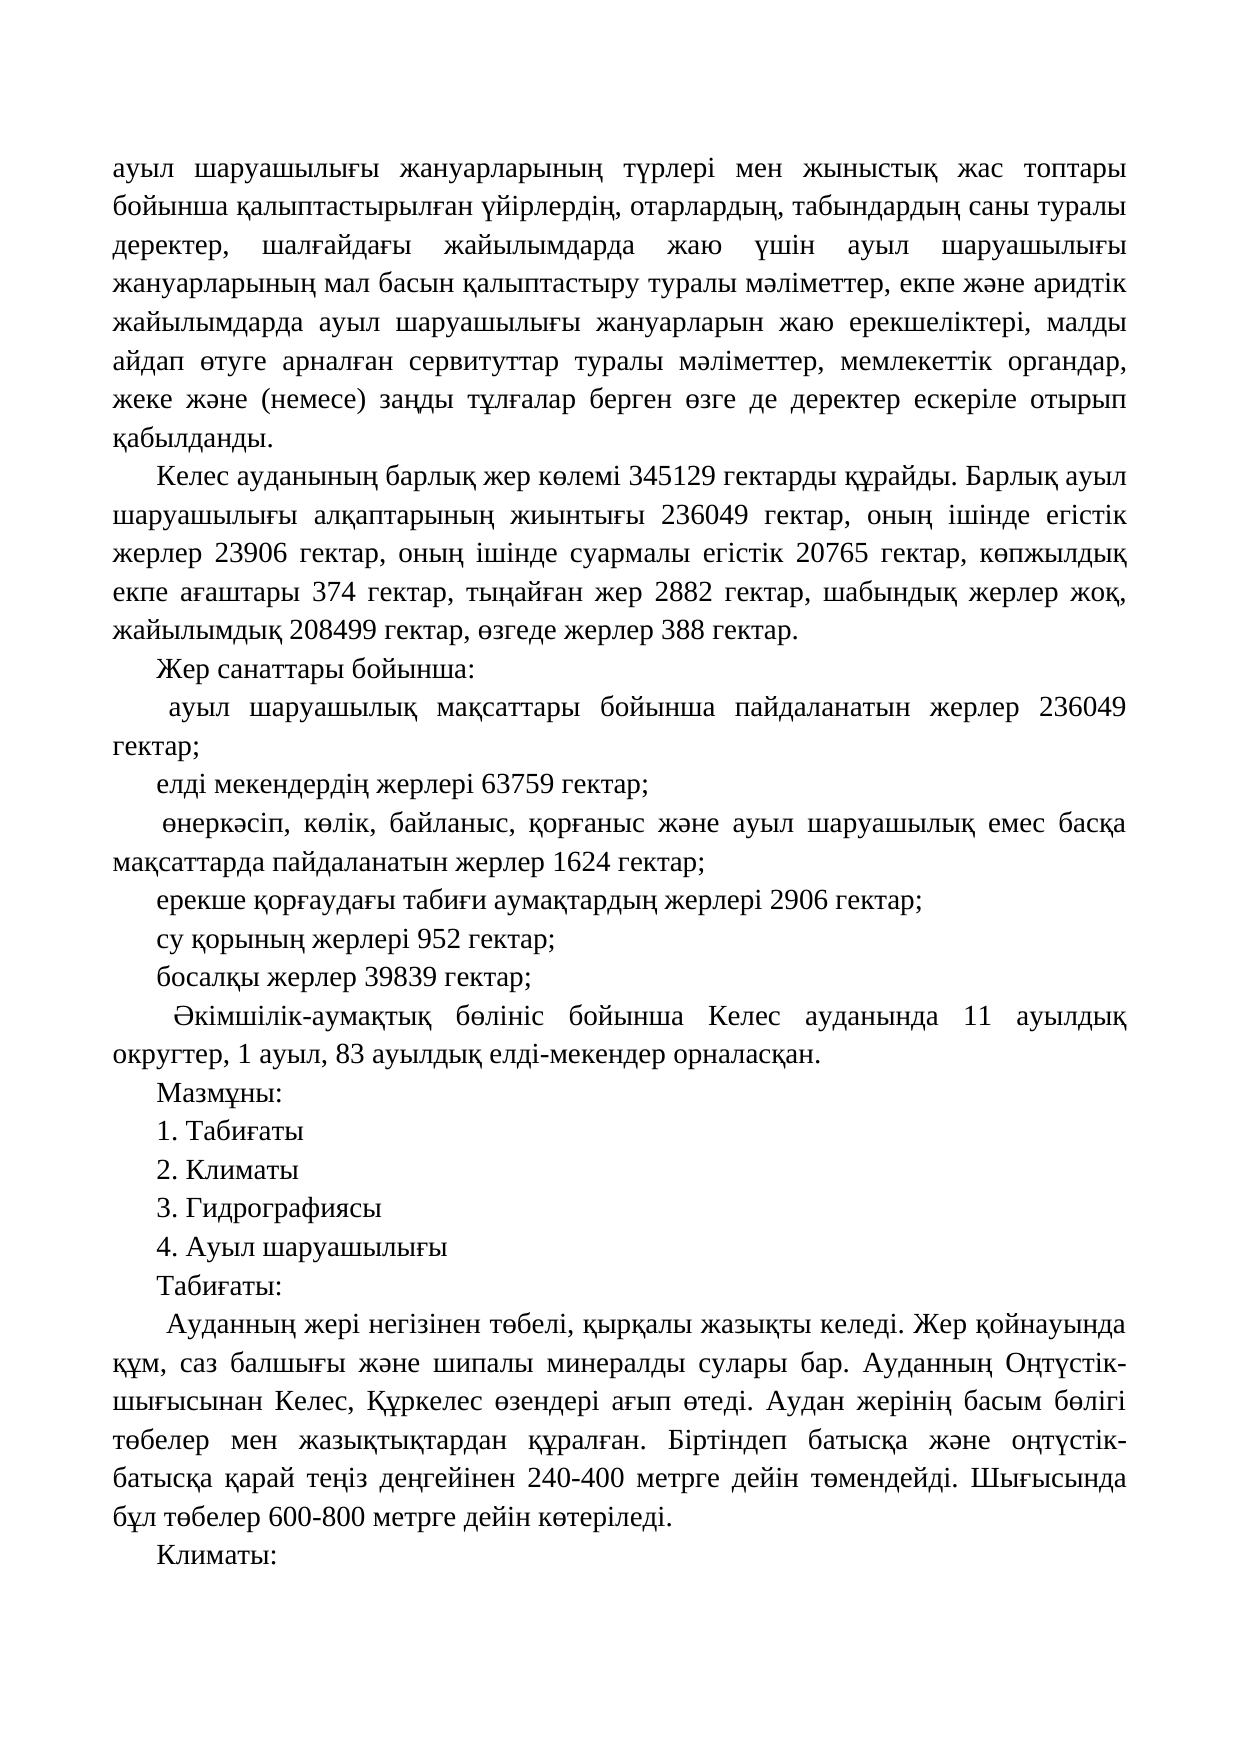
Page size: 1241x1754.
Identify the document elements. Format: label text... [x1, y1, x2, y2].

text 3. Гидрографиясы [112, 1191, 1128, 1224]
text Ауданның жері негізінен төбелі, қырқалы жазықты келеді. Жер қойнауында құм, саз балшығы және шипалы минералды сулары бар. Ауданның Оңтүстік-шығысынан Келес, Құркелес өзендері ағып өтеді. Аудан жерінің басым бөлігі төбелер мен жазықтықтардан құралған. Біртіндеп батысқа және оңтүстік- батысқа қарай теңіз деңгейінен 240-400 метрге дейін төмендейді. Шығысында бұл төбелер 600-800 метрге дейін көтеріледі. [112, 1306, 1128, 1532]
text Әкімшілік-аумақтық бөлініс бойынша Келес ауданында 11 ауылдық округтер, 1 ауыл, 83 ауылдық елді-мекендер орналасқан. [112, 998, 1128, 1070]
text 1. Табиғаты [112, 1113, 1128, 1147]
text ауыл шаруашылық мақсаттары бойынша пайдаланатын жерлер 236049 гектар; [112, 689, 1128, 762]
text Келес ауданының барлық жер көлемі 345129 гектарды құрайды. Барлық ауыл шаруашылығы алқаптарының жиынтығы 236049 гектар, оның ішінде егістік жерлер 23906 гектар, оның ішінде суармалы егістік 20765 гектар, көпжылдық екпе ағаштары 374 гектар, тыңайған жер 2882 гектар, шабындық жерлер жоқ, жайылымдық 208499 гектар, өзгеде жерлер 388 гектар. [112, 458, 1128, 646]
text босалқы жерлер 39839 гектар; [112, 959, 1128, 993]
text 4. Ауыл шаруашылығы [112, 1229, 1128, 1263]
text ерекше қорғаудағы табиғи аумақтардың жерлері 2906 гектар; [112, 882, 1128, 916]
text Мазмұны: [112, 1075, 1128, 1108]
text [112, 150, 1128, 453]
text 2. Климаты [112, 1152, 1128, 1186]
text су қорының жерлері 952 гектар; [112, 921, 1128, 954]
text Жер санаттары бойынша: [112, 651, 1128, 684]
text Климаты: [112, 1537, 1128, 1571]
text өнеркәсіп, көлік, байланыс, қорғаныс және ауыл шаруашылық емес басқа мақсаттарда пайдаланатын жерлер 1624 гектар; [112, 805, 1128, 877]
text Табиғаты: [112, 1268, 1128, 1301]
text елді мекендердің жерлері 63759 гектар; [112, 767, 1128, 800]
